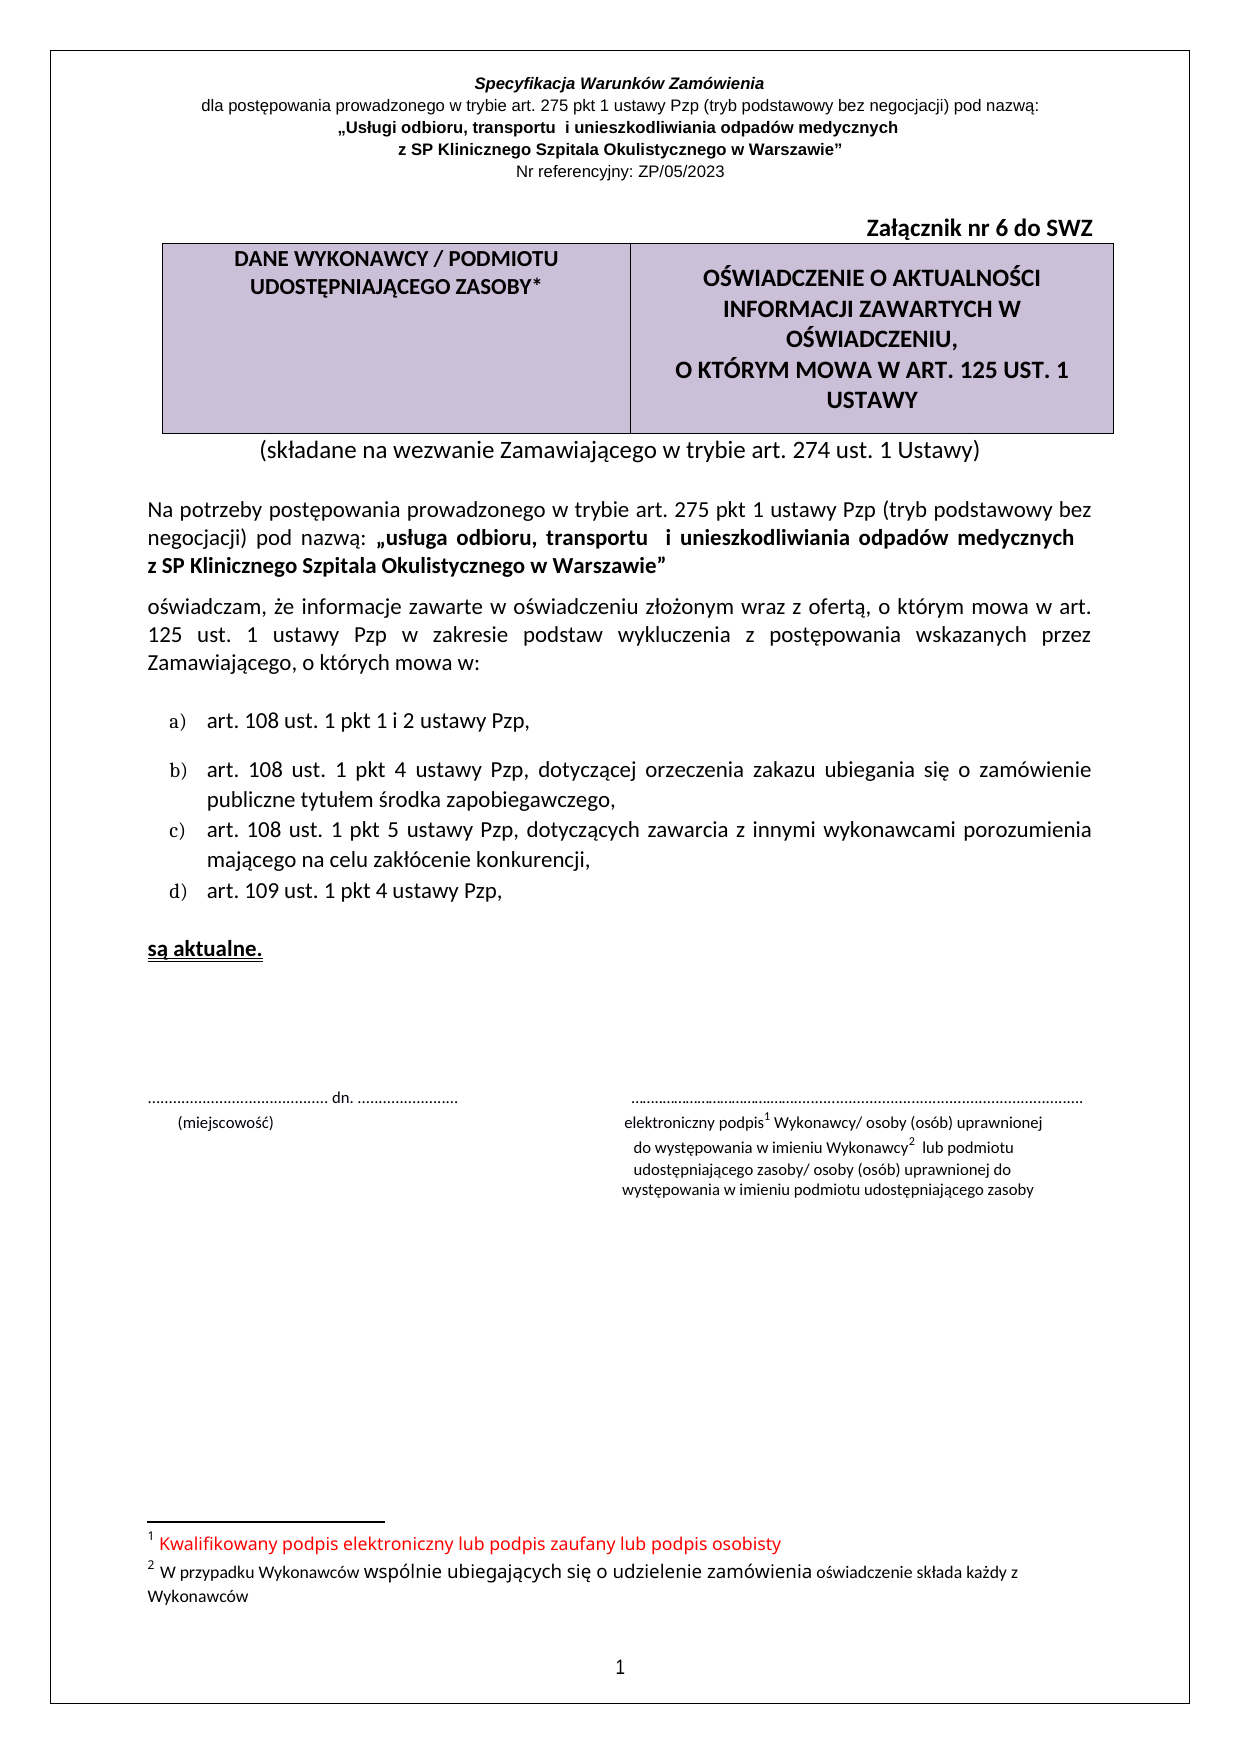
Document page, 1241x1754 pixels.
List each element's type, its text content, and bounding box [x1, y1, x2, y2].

text (miejscowość) elektroniczny podpis Wykonawcy/ osoby (osób) uprawnionej [147, 1108, 1093, 1133]
text do występowania w imieniu Wykonawcy lub podmiotu [147, 1133, 1093, 1159]
list art. 108 ust. 1 pkt 5 ustawy Pzp, dotyczących zawarcia z innymi wykonawcami porozumienia mającego na celu zakłócenie konkurencji, [169, 815, 1093, 874]
list art. 108 ust. 1 pkt 1 i 2 ustawy Pzp, [169, 706, 1093, 734]
text udostępniającego zasoby/ osoby (osób) uprawnionej do [147, 1159, 1093, 1179]
text występowania w imieniu podmiotu udostępniającego zasoby [147, 1179, 1093, 1199]
table_header OŚWIADCZENIE O AKTUALNOŚCI INFORMACJI ZAWARTYCH W OŚWIADCZENIU, O KTÓRYM MOWA W ART. 125 UST. 1 USTAWY [631, 244, 1113, 433]
text oświadczam, że informacje zawarte w oświadczeniu złożonym wraz z ofertą, o którym mowa w art. 125 ust. 1 ustawy Pzp w zakresie podstaw wykluczenia z postępowania wskazanych przez Zamawiającego, o których mowa w: [147, 592, 1093, 676]
text Załącznik nr 6 do SWZ [694, 212, 1093, 243]
text ........................................... dn. ........................ ……..……………………….……..................................................................... [147, 1088, 1093, 1108]
text (składane na wezwanie Zamawiającego w trybie art. 274 ust. 1 Ustawy) [147, 434, 1093, 465]
text są aktualne. [147, 934, 1093, 962]
table_header DANE WYKONAWCY / PODMIOTU UDOSTĘPNIAJĄCEGO ZASOBY* [163, 244, 630, 433]
list art. 108 ust. 1 pkt 4 ustawy Pzp, dotyczącej orzeczenia zakazu ubiegania się o zamówienie publiczne tytułem środka zapobiegawczego, [169, 755, 1093, 813]
list art. 109 ust. 1 pkt 4 ustawy Pzp, [169, 876, 1093, 904]
text Na potrzeby postępowania prowadzonego w trybie art. 275 pkt 1 ustawy Pzp (tryb podstawowy bez negocjacji) pod nazwą: „usługa odbioru, transportu i unieszkodliwiania odpadów medycznych z SP Klinicznego Szpitala Okulistycznego w Warszawie” [147, 495, 1093, 579]
